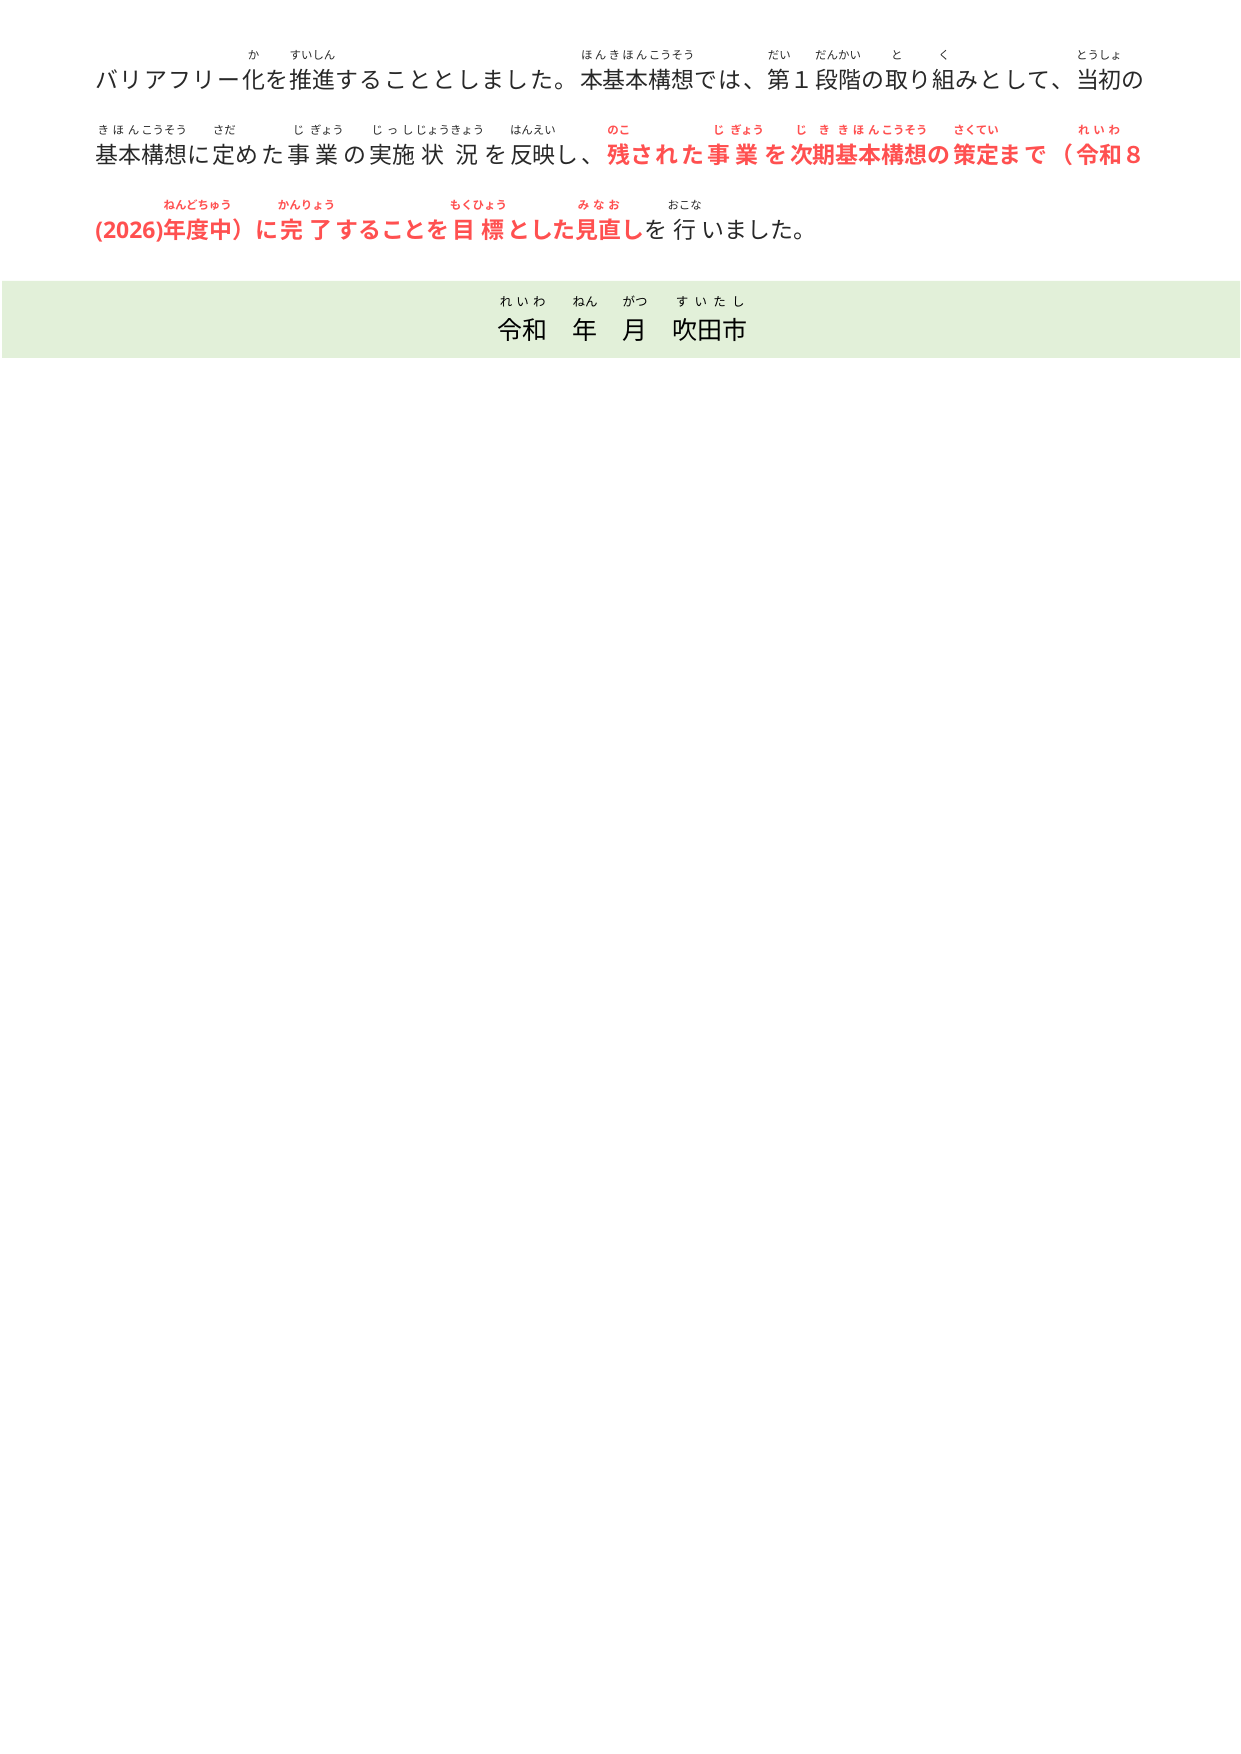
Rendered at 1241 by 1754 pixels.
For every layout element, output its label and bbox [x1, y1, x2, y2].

text [95, 33, 1145, 258]
